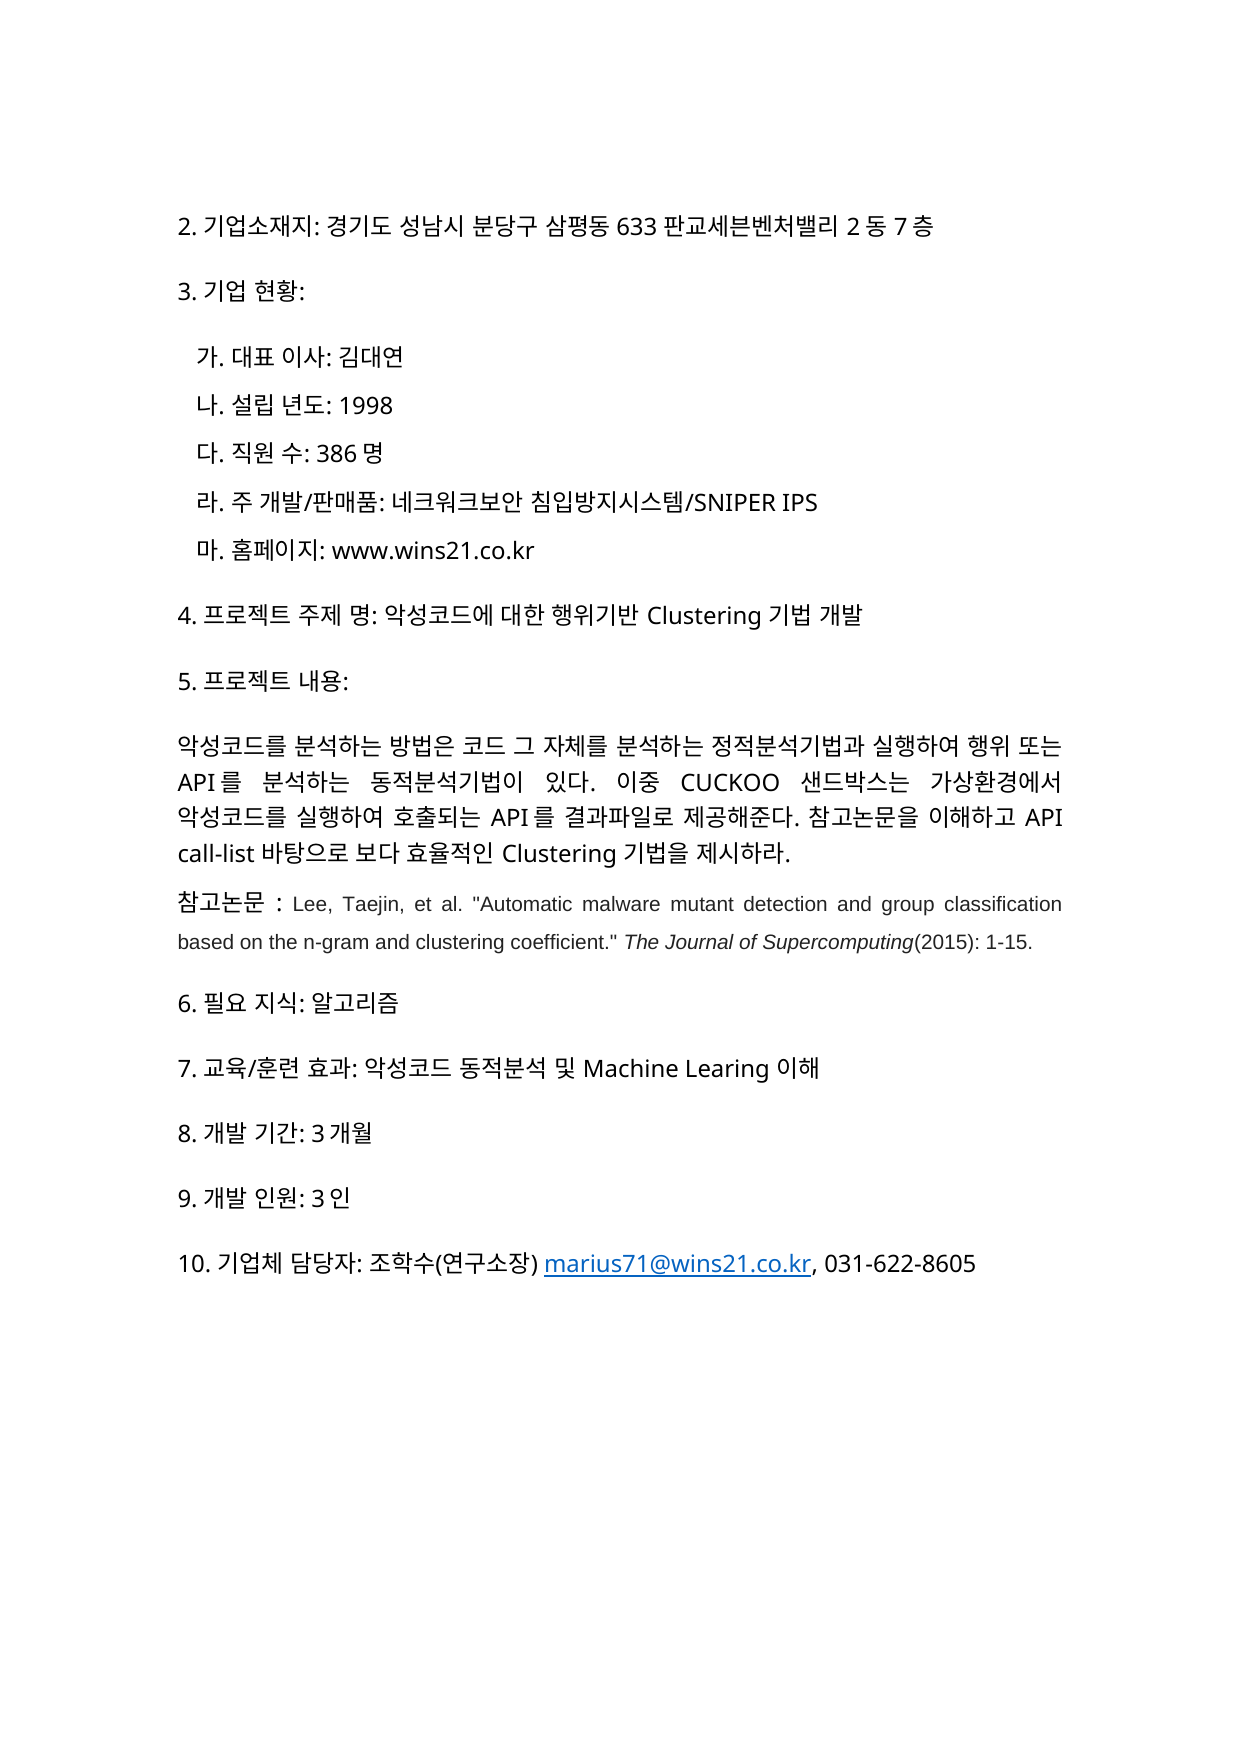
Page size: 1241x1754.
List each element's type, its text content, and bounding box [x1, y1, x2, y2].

text 9. 개발 인원: 3인 [177, 1179, 1063, 1214]
text 4. 프로젝트 주제 명: 악성코드에 대한 행위기반 Clustering 기법 개발 [177, 596, 1063, 632]
text 6. 필요 지식: 알고리즘 [177, 983, 1063, 1019]
text 2. 기업소재지: 경기도 성남시 분당구 삼평동633 판교세븐벤처밸리 2동 7층 [177, 207, 1063, 243]
text 가. 대표 이사: 김대연 [177, 337, 1063, 373]
text 라. 주 개발/판매품: 네크워크보안 침입방지시스템/SNIPER IPS [177, 482, 1063, 518]
text 나. 설립 년도: 1998 [177, 385, 1063, 421]
text 7. 교육/훈련 효과: 악성코드 동적분석 및 Machine Learing 이해 [177, 1048, 1063, 1084]
text 참고논문 : Lee, Taejin, et al. "Automatic malware mutant detection and group classification based on the n-gram and clustering coefficient." The Journal of Supercomputing(2015): 1-15. [177, 882, 1063, 954]
text 3. 기업 현황: [177, 272, 1063, 308]
text 8. 개발 기간: 3개월 [177, 1113, 1063, 1149]
text 다. 직원 수: 386명 [177, 434, 1063, 470]
text 5. 프로젝트 내용: [177, 661, 1063, 697]
text 10. 기업체 담당자: 조학수(연구소장) marius71@wins21.co.kr, 031-622-8605 [177, 1244, 1063, 1280]
text 악성코드를 분석하는 방법은 코드 그 자체를 분석하는 정적분석기법과 실행하여 행위 또는 API를 분석하는 동적분석기법이 있다. 이중 CUCKOO 샌드박스는 가상환경에서 악성코드를 실행하여 호출되는 API를 결과파일로 제공해준다. 참고논문을 이해하고 API call-list 바탕으로 보다 효율적인 Clustering 기법을 제시하라. [177, 726, 1063, 870]
text 마. 홈페이지: www.wins21.co.kr [177, 531, 1063, 567]
